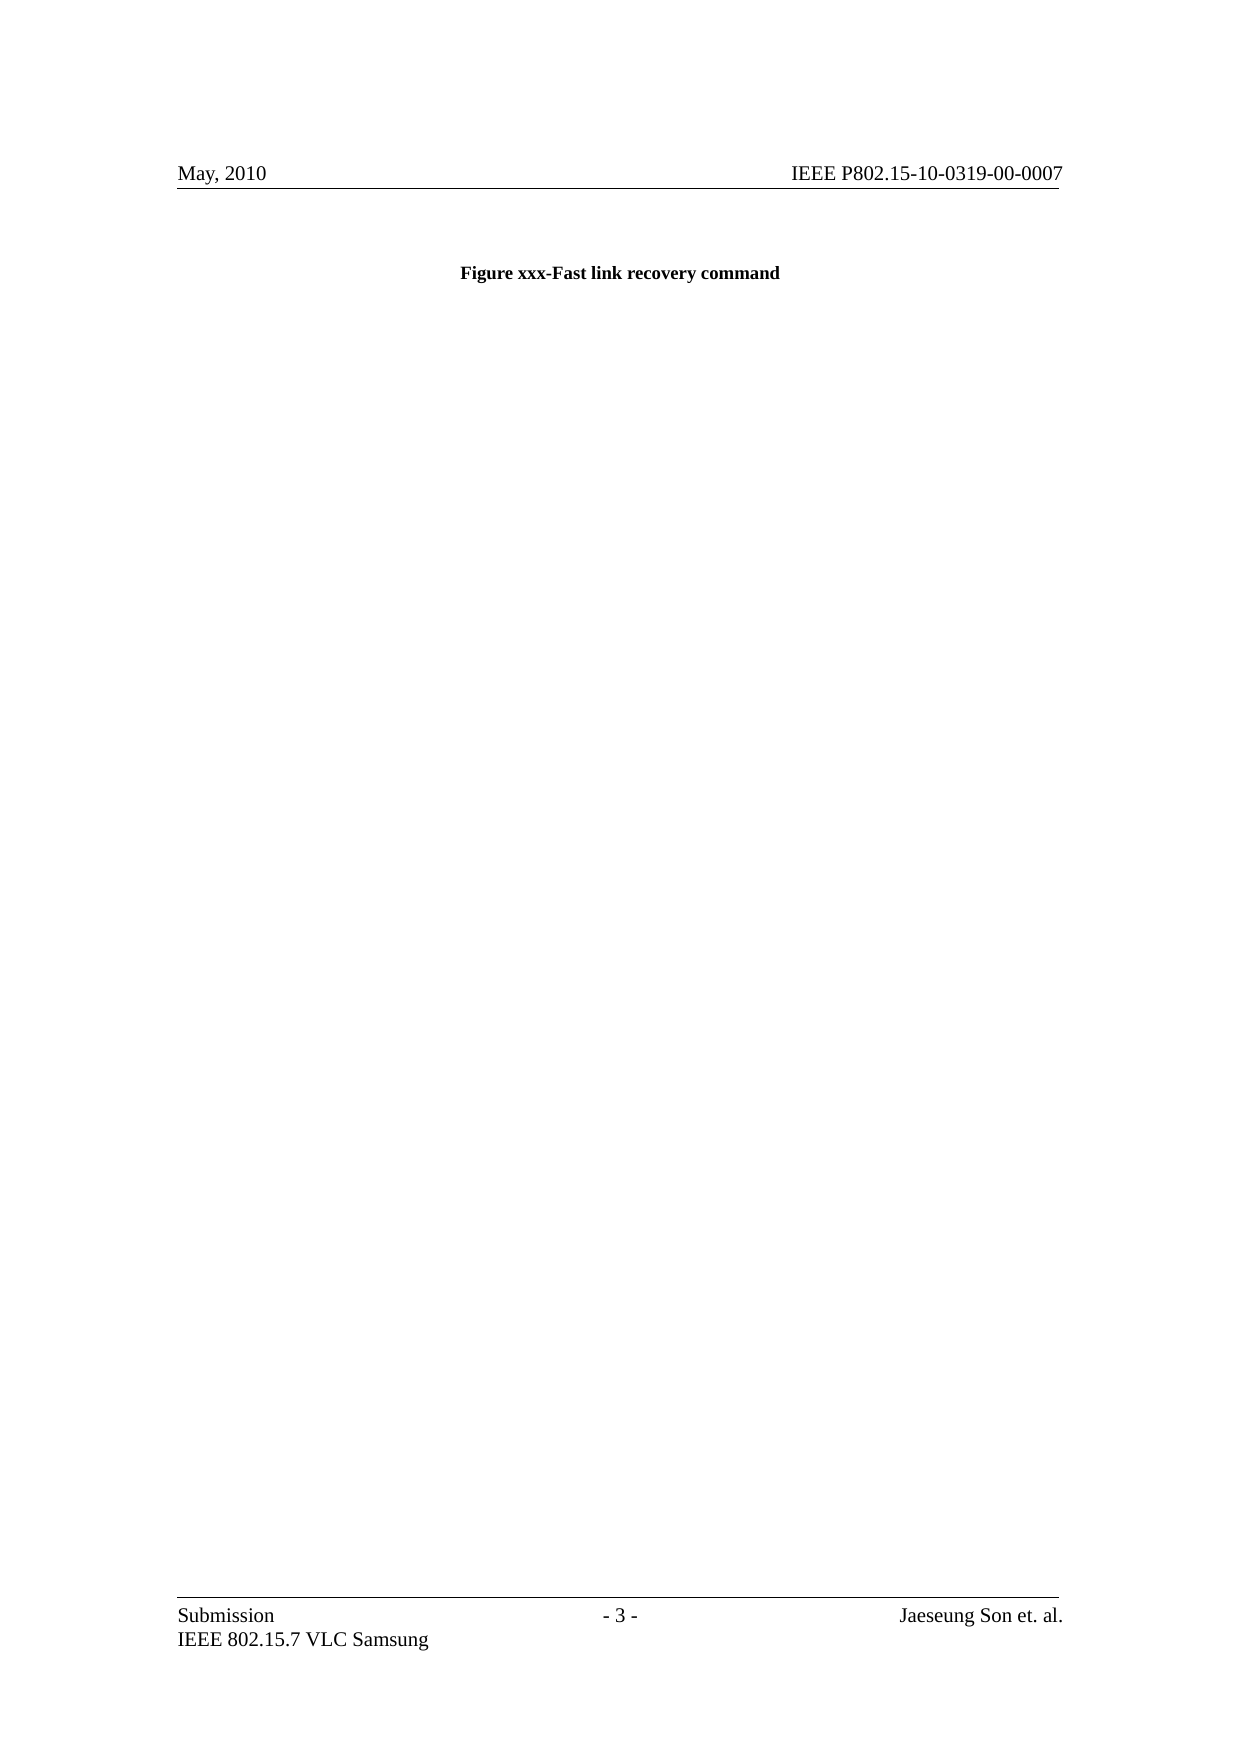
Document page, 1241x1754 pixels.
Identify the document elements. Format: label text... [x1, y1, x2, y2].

text Figure xxx-Fast link recovery command [177, 254, 1063, 292]
